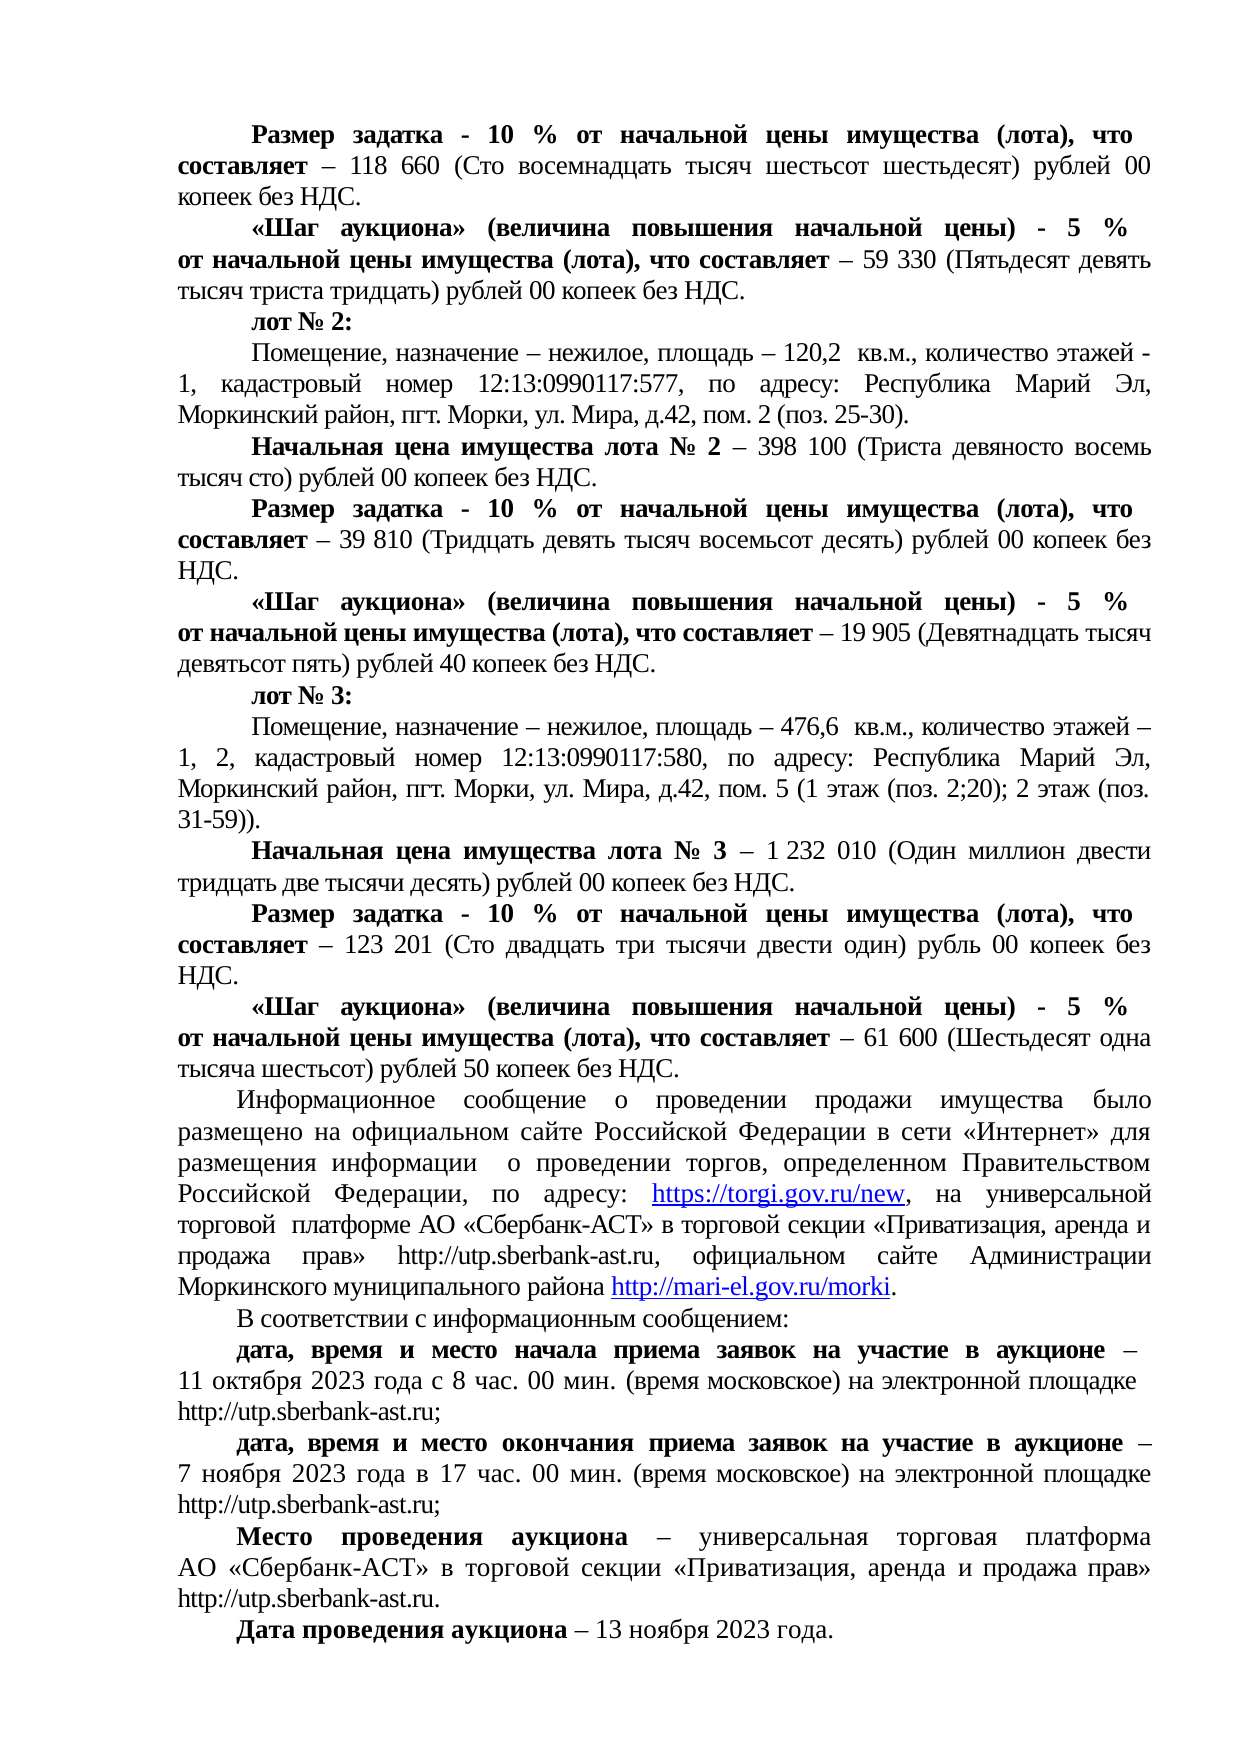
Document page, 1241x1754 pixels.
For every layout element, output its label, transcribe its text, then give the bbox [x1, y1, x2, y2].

text «Шаг аукциона» (величина повышения начальной цены) - 5 % от начальной цены имущества (лота), что составляет – 59 330 (Пятьдесят девять тысяч триста тридцать) рублей 00 копеек без НДС. [177, 212, 1152, 305]
text В соответствии с информационным сообщением: [177, 1302, 1137, 1333]
text Информационное сообщение о проведении продажи имущества было размещено на официальном сайте Российской Федерации в сети «Интернет» для размещения информации о проведении торгов, определенном Правительством Российской Федерации, по адресу: https://torgi.gov.ru/new, на универсальной торговой платформе АО «Сбербанк-АСТ» в торговой секции «Приватизация, аренда и продажа прав» http://utp.sberbank-ast.ru, официальном сайте Администрации Моркинского муниципального района http://mari-el.gov.ru/morki. [177, 1084, 1152, 1302]
text Помещение, назначение – нежилое, площадь – 476,6 кв.м., количество этажей – 1, 2, кадастровый номер 12:13:0990117:580, по адресу: Республика Марий Эл, Моркинский район, пгт. Морки, ул. Мира, д.42, пом. 5 (1 этаж (поз. 2;20); 2 этаж (поз. 31-59)). [177, 710, 1152, 834]
text «Шаг аукциона» (величина повышения начальной цены) - 5 % от начальной цены имущества (лота), что составляет – 61 600 (Шестьдесят одна тысяча шестьсот) рублей 50 копеек без НДС. [177, 990, 1152, 1084]
text лот № 2: [177, 305, 1152, 336]
text Дата проведения аукциона – 13 ноября 2023 года. [177, 1613, 1152, 1644]
text Размер задатка - 10 % от начальной цены имущества (лота), что составляет – 123 201 (Сто двадцать три тысячи двести один) рубль 00 копеек без НДС. [177, 897, 1152, 990]
text Начальная цена имущества лота № 3 – 1 232 010 (Один миллион двести тридцать две тысячи десять) рублей 00 копеек без НДС. [177, 834, 1152, 897]
text дата, время и место начала приема заявок на участие в аукционе – 11 октября 2023 года с 8 час. 00 мин. (время московское) на электронной площадке http://utp.sberbank-ast.ru; [177, 1333, 1137, 1426]
text лот № 3: [177, 679, 1152, 710]
text Место проведения аукциона – универсальная торговая платформа АО «Сбербанк-АСТ» в торговой секции «Приватизация, аренда и продажа прав» http://utp.sberbank-ast.ru. [177, 1520, 1152, 1613]
text Размер задатка - 10 % от начальной цены имущества (лота), что составляет – 118 660 (Сто восемнадцать тысяч шестьсот шестьдесят) рублей 00 копеек без НДС. [177, 118, 1152, 212]
text Помещение, назначение – нежилое, площадь – 120,2 кв.м., количество этажей - 1, кадастровый номер 12:13:0990117:577, по адресу: Республика Марий Эл, Моркинский район, пгт. Морки, ул. Мира, д.42, пом. 2 (поз. 25-30). [177, 336, 1152, 429]
text Размер задатка - 10 % от начальной цены имущества (лота), что составляет – 39 810 (Тридцать девять тысяч восемьсот десять) рублей 00 копеек без НДС. [177, 492, 1152, 585]
text «Шаг аукциона» (величина повышения начальной цены) - 5 % от начальной цены имущества (лота), что составляет – 19 905 (Девятнадцать тысяч девятьсот пять) рублей 40 копеек без НДС. [177, 585, 1152, 679]
text дата, время и место окончания приема заявок на участие в аукционе – 7 ноября 2023 года в 17 час. 00 мин. (время московское) на электронной площадке http://utp.sberbank-ast.ru; [177, 1426, 1152, 1520]
text Начальная цена имущества лота № 2 – 398 100 (Триста девяносто восемь тысяч сто) рублей 00 копеек без НДС. [177, 429, 1152, 492]
